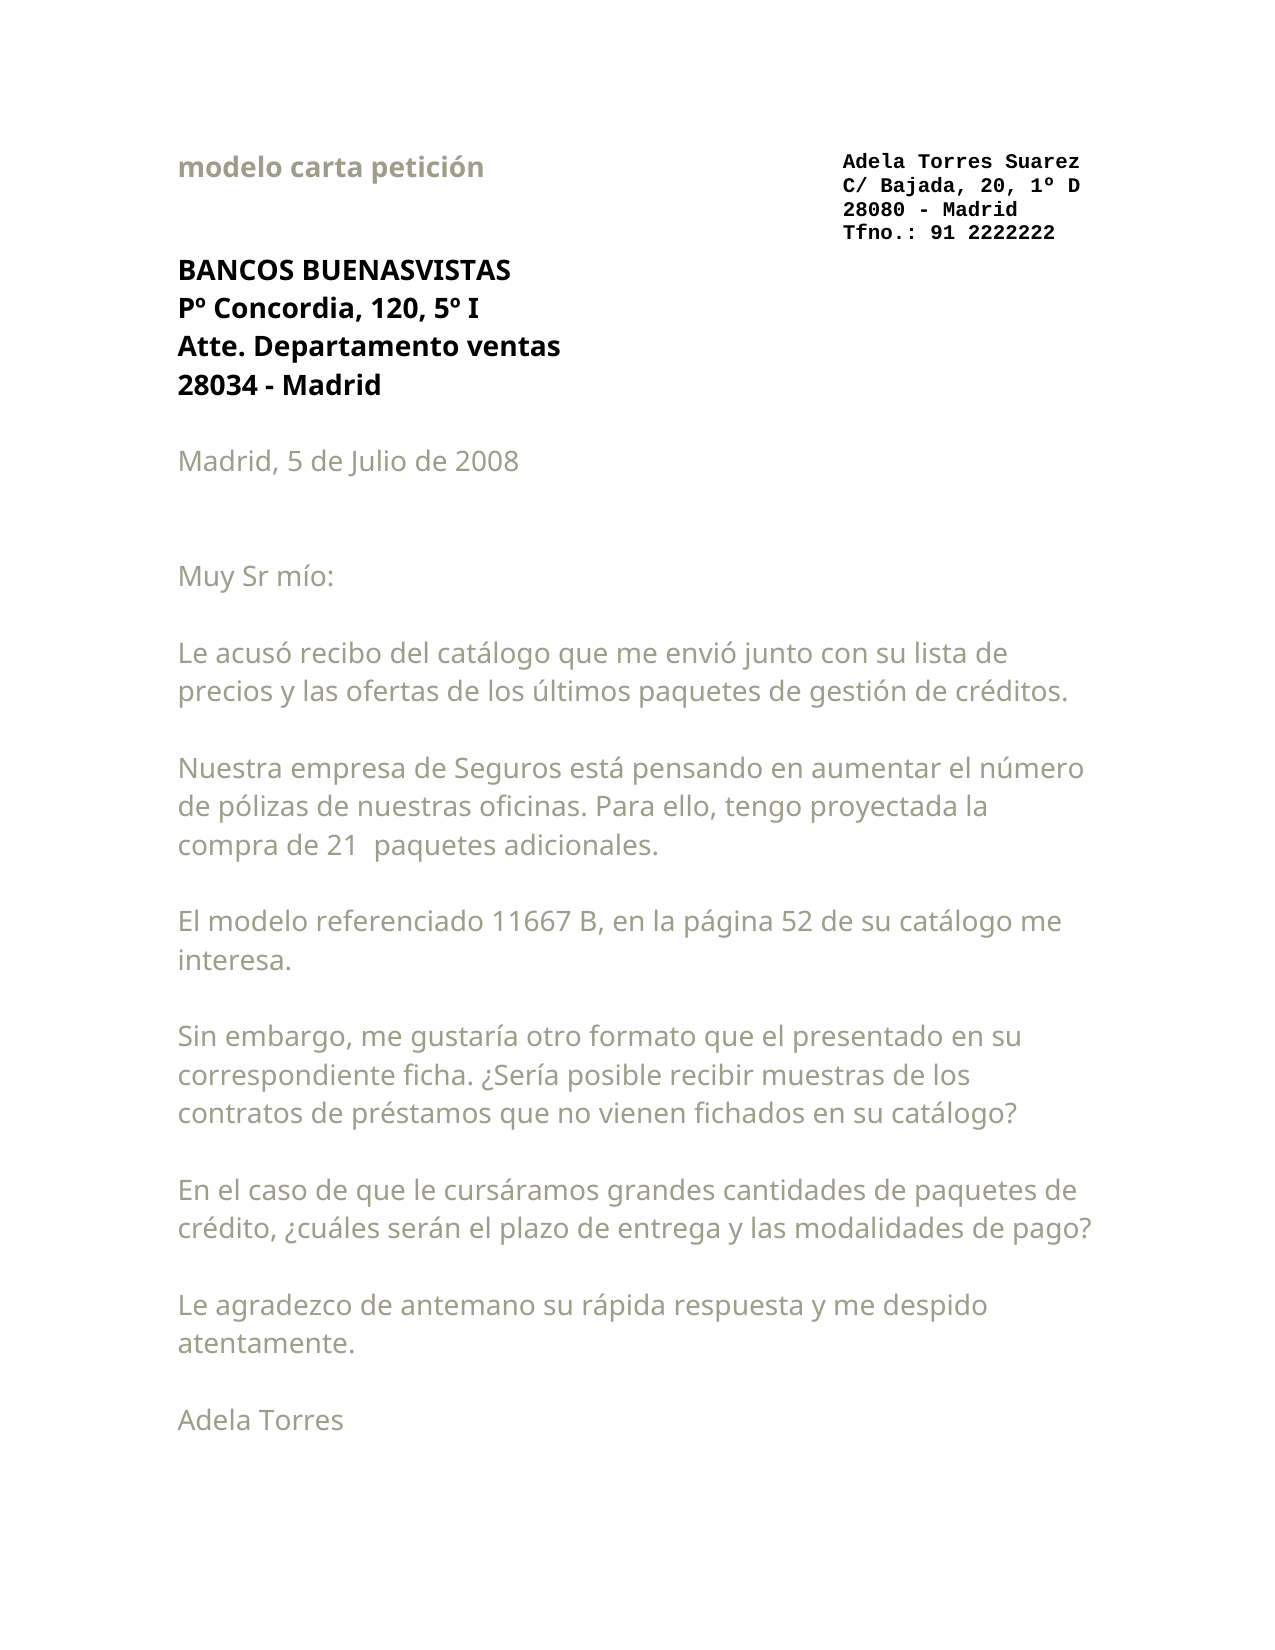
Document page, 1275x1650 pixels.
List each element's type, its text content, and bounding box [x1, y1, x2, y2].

table_header Adela Torres Suarez C/ Bajada, 20, 1º D 28080 - Madrid Tfno.: 91 2222222 [768, 148, 1098, 250]
table_header modelo carta petición [177, 148, 768, 250]
table_cell BANCOS BUENASVISTAS Pº Concordia, 120, 5º I Atte. Departamento ventas 28034 - Madrid Madrid, 5 de Julio de 2008 Muy Sr mío: Le acusó recibo del catálogo que me envió junto con su lista de precios y las ofertas de los últimos paquetes de gestión de créditos. Nuestra empresa de Seguros está pensando en aumentar el número de pólizas de nuestras oficinas. Para ello, tengo proyectada la compra de 21 paquetes adicionales. El modelo referenciado 11667 B, en la página 52 de su catálogo me interesa. Sin embargo, me gustaría otro formato que el presentado en su correspondiente ficha. ¿Sería posible recibir muestras de los contratos de préstamos que no vienen fichados en su catálogo? En el caso de que le cursáramos grandes cantidades de paquetes de crédito, ¿cuáles serán el plazo de entrega y las modalidades de pago? Le agradezco de antemano su rápida respuesta y me despido atentamente. Adela Torres [177, 250, 1098, 1438]
